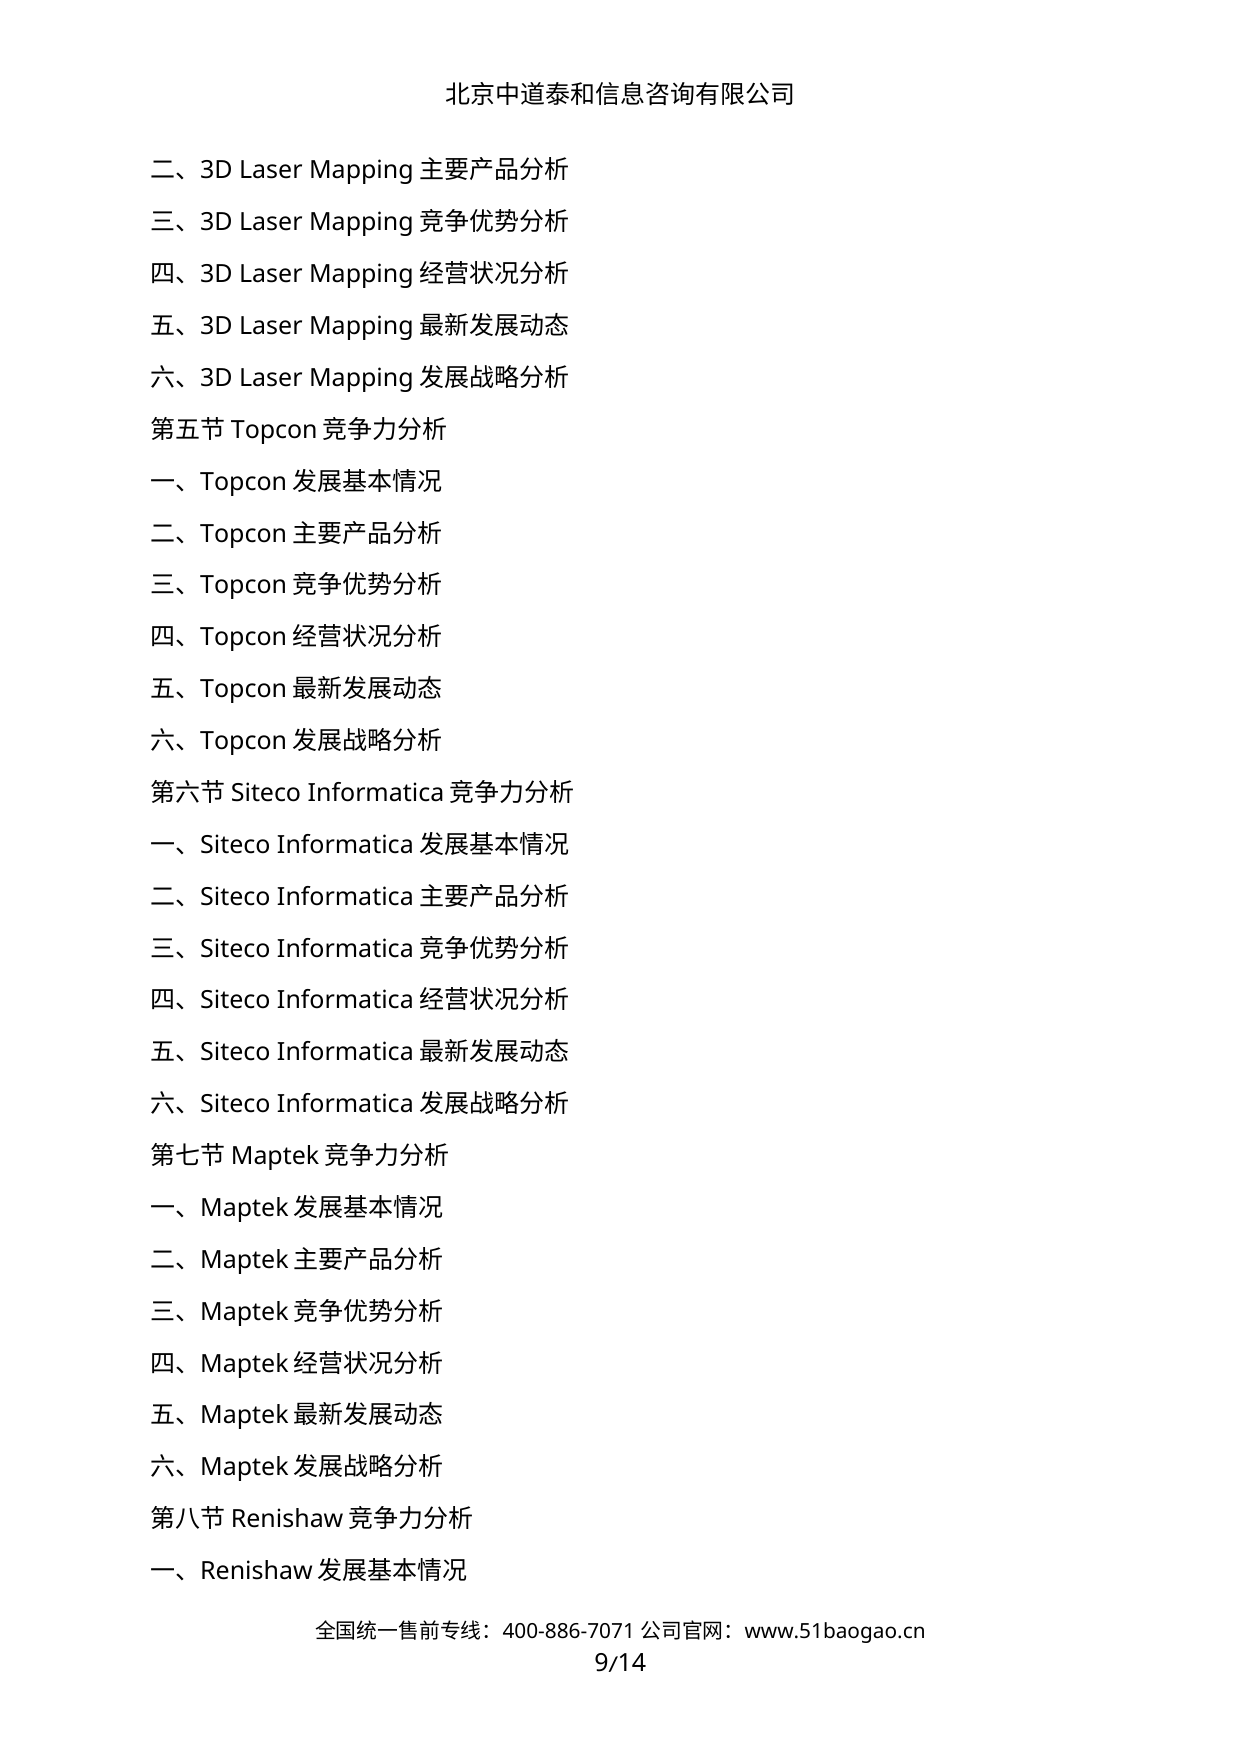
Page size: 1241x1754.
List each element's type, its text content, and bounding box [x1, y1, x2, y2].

text 四、3D Laser Mapping经营状况分析 [150, 254, 1090, 290]
text 一、Topcon发展基本情况 [150, 461, 1090, 497]
text 六、3D Laser Mapping发展战略分析 [150, 357, 1090, 394]
text 一、Siteco Informatica发展基本情况 [150, 824, 1090, 861]
text 四、Maptek经营状况分析 [150, 1343, 1090, 1379]
text 六、Maptek发展战略分析 [150, 1447, 1090, 1483]
text 四、Topcon经营状况分析 [150, 617, 1090, 653]
text 三、Siteco Informatica竞争优势分析 [150, 928, 1090, 964]
text 三、3D Laser Mapping竞争优势分析 [150, 202, 1090, 238]
text 六、Topcon发展战略分析 [150, 721, 1090, 757]
text 六、Siteco Informatica发展战略分析 [150, 1084, 1090, 1120]
text 三、Topcon竞争优势分析 [150, 565, 1090, 601]
text 一、Maptek发展基本情况 [150, 1187, 1090, 1224]
text 第七节 Maptek竞争力分析 [150, 1136, 1090, 1172]
text 一、Renishaw发展基本情况 [150, 1551, 1090, 1587]
text 五、Siteco Informatica最新发展动态 [150, 1032, 1090, 1068]
text 第六节 Siteco Informatica竞争力分析 [150, 772, 1090, 809]
text 三、Maptek竞争优势分析 [150, 1291, 1090, 1327]
text 二、Siteco Informatica主要产品分析 [150, 876, 1090, 912]
text 第五节 Topcon竞争力分析 [150, 409, 1090, 446]
text 五、Topcon最新发展动态 [150, 669, 1090, 705]
text 第八节 Renishaw竞争力分析 [150, 1499, 1090, 1535]
text 二、3D Laser Mapping主要产品分析 [150, 150, 1090, 186]
text 五、3D Laser Mapping最新发展动态 [150, 306, 1090, 342]
text 五、Maptek最新发展动态 [150, 1395, 1090, 1431]
text 四、Siteco Informatica经营状况分析 [150, 980, 1090, 1016]
text 二、Maptek主要产品分析 [150, 1239, 1090, 1276]
text 二、Topcon主要产品分析 [150, 513, 1090, 549]
